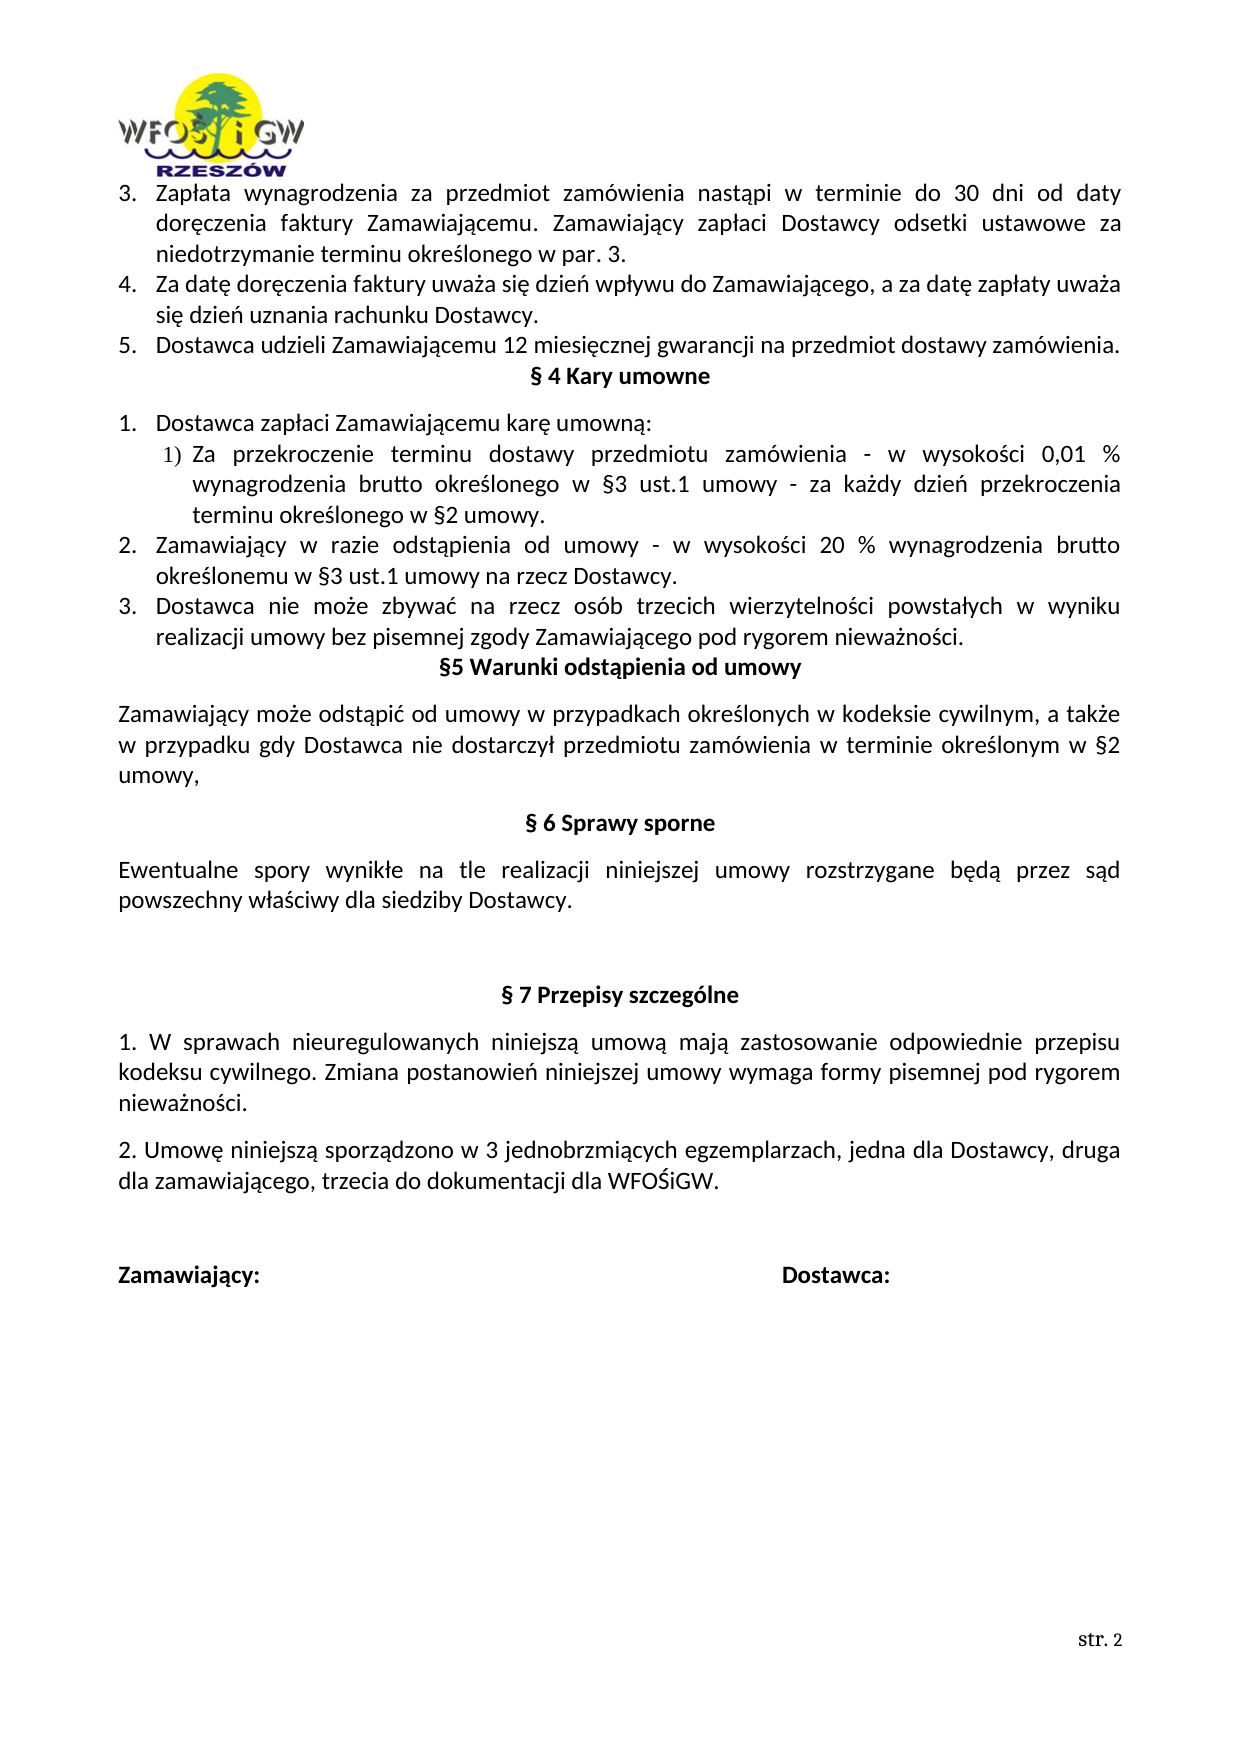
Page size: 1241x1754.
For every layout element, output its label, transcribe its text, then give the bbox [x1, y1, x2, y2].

text 1. W sprawach nieuregulowanych niniejszą umową mają zastosowanie odpowiednie przepisu kodeksu cywilnego. Zmiana postanowień niniejszej umowy wymaga formy pisemnej pod rygorem nieważności. [118, 1026, 1122, 1118]
picture [118, 73, 305, 177]
text § 7 Przepisy szczególne [118, 979, 1122, 1009]
text 2. Umowę niniejszą sporządzono w 3 jednobrzmiących egzemplarzach, jedna dla Dostawcy, druga dla zamawiającego, trzecia do dokumentacji dla WFOŚiGW. [118, 1134, 1122, 1195]
list Dostawca nie może zbywać na rzecz osób trzecich wierzytelności powstałych w wyniku realizacji umowy bez pisemnej zgody Zamawiającego pod rygorem nieważności. [118, 590, 1122, 651]
list Dostawca zapłaci Zamawiającemu karę umowną: [118, 407, 1122, 438]
list Zapłata wynagrodzenia za przedmiot zamówienia nastąpi w terminie do 30 dni od daty doręczenia faktury Zamawiającemu. Zamawiający zapłaci Dostawcy odsetki ustawowe za niedotrzymanie terminu określonego w par. 3. [118, 177, 1122, 268]
list Zamawiający w razie odstąpienia od umowy - w wysokości 20 % wynagrodzenia brutto określonemu w §3 ust.1 umowy na rzecz Dostawcy. [118, 529, 1122, 590]
text Zamawiający: Dostawca: [118, 1259, 1122, 1290]
list Za datę doręczenia faktury uważa się dzień wpływu do Zamawiającego, a za datę zapłaty uważa się dzień uznania rachunku Dostawcy. [118, 268, 1122, 329]
list Dostawca udzieli Zamawiającemu 12 miesięcznej gwarancji na przedmiot dostawy zamówienia. [118, 329, 1122, 360]
text Ewentualne spory wynikłe na tle realizacji niniejszej umowy rozstrzygane będą przez sąd powszechny właściwy dla siedziby Dostawcy. [118, 854, 1122, 915]
list Za przekroczenie terminu dostawy przedmiotu zamówienia - w wysokości 0,01 % wynagrodzenia brutto określonego w §3 ust.1 umowy - za każdy dzień przekroczenia terminu określonego w §2 umowy. [162, 438, 1122, 529]
text § 6 Sprawy sporne [118, 807, 1122, 837]
text Zamawiający może odstąpić od umowy w przypadkach określonych w kodeksie cywilnym, a także w przypadku gdy Dostawca nie dostarczył przedmiotu zamówienia w terminie określonym w §2 umowy, [118, 698, 1122, 790]
text § 4 Kary umowne [118, 360, 1122, 391]
text §5 Warunki odstąpienia od umowy [118, 651, 1122, 682]
